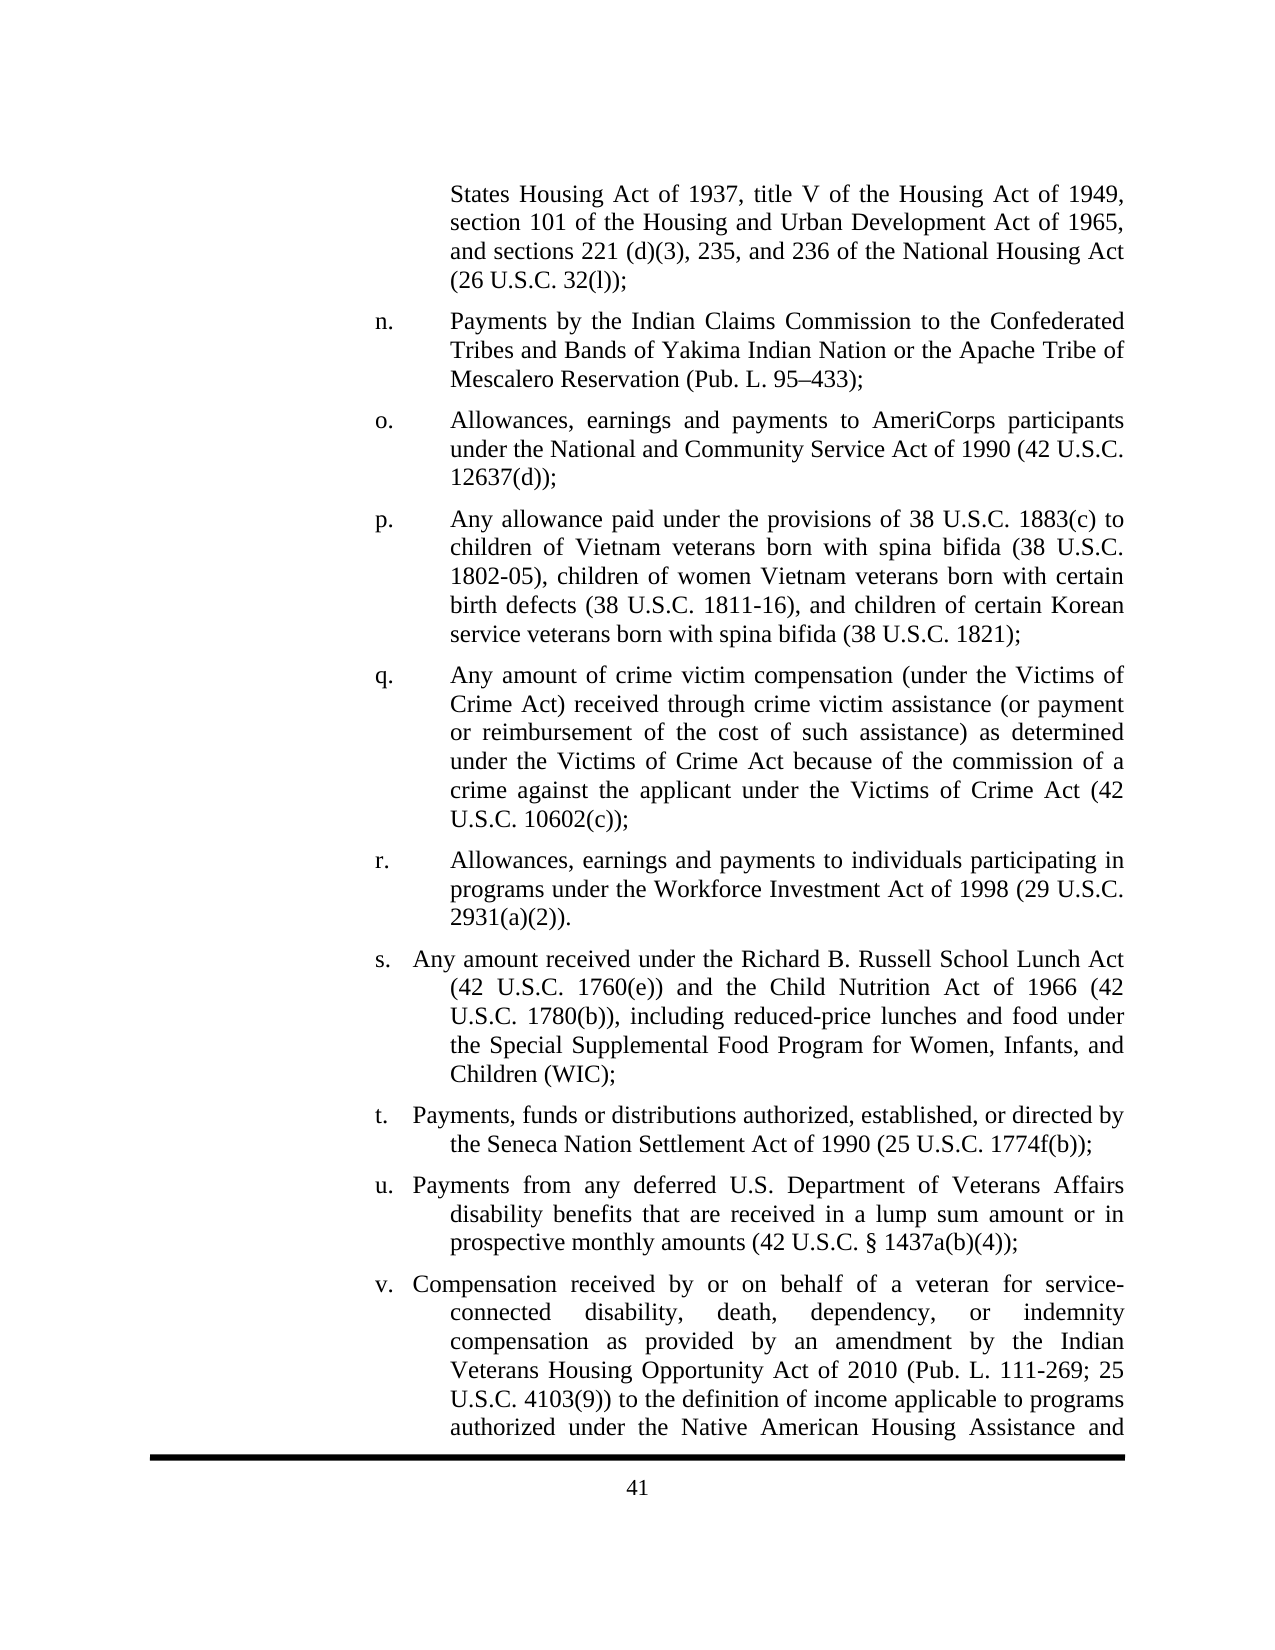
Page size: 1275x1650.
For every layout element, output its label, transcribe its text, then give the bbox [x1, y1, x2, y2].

list r. Allowances, earnings and payments to individuals participating in programs under the Workforce Investment Act of 1998 (29 U.S.C. 2931(a)(2)). [375, 845, 1125, 931]
list Any amount received under the Richard B. Russell School Lunch Act (42 U.S.C. 1760(e)) and the Child Nutrition Act of 1966 (42 U.S.C. 1780(b)), including reduced-price lunches and food under the Special Supplemental Food Program for Women, Infants, and Children (WIC); [375, 944, 1125, 1087]
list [375, 1269, 1125, 1441]
list Payments from any deferred U.S. Department of Veterans Affairs disability benefits that are received in a lump sum amount or in prospective monthly amounts (42 U.S.C. § 1437a(b)(4)); [375, 1170, 1125, 1256]
list p. Any allowance paid under the provisions of 38 U.S.C. 1883(c) to children of Vietnam veterans born with spina bifida (38 U.S.C. 1802-05), children of women Vietnam veterans born with certain birth defects (38 U.S.C. 1811-16), and children of certain Korean service veterans born with spina bifida (38 U.S.C. 1821); [375, 504, 1125, 647]
list q. Any amount of crime victim compensation (under the Victims of Crime Act) received through crime victim assistance (or payment or reimbursement of the cost of such assistance) as determined under the Victims of Crime Act because of the commission of a crime against the applicant under the Victims of Crime Act (42 U.S.C. 10602(c)); [375, 660, 1125, 832]
list n. Payments by the Indian Claims Commission to the Confederated Tribes and Bands of Indian Nation or the Apache Tribe of Mescalero Reservation (Pub. L. 95–433); [375, 306, 1125, 392]
list Payments, funds or distributions authorized, established, or directed by the Seneca Nation Settlement Act of 1990 (25 U.S.C. 1774f(b)); [375, 1100, 1125, 1157]
list o. Allowances, earnings and payments to AmeriCorps participants under the National and Community Service Act of 1990 (42 U.S.C. 12637(d)); [375, 405, 1125, 491]
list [375, 179, 1125, 294]
